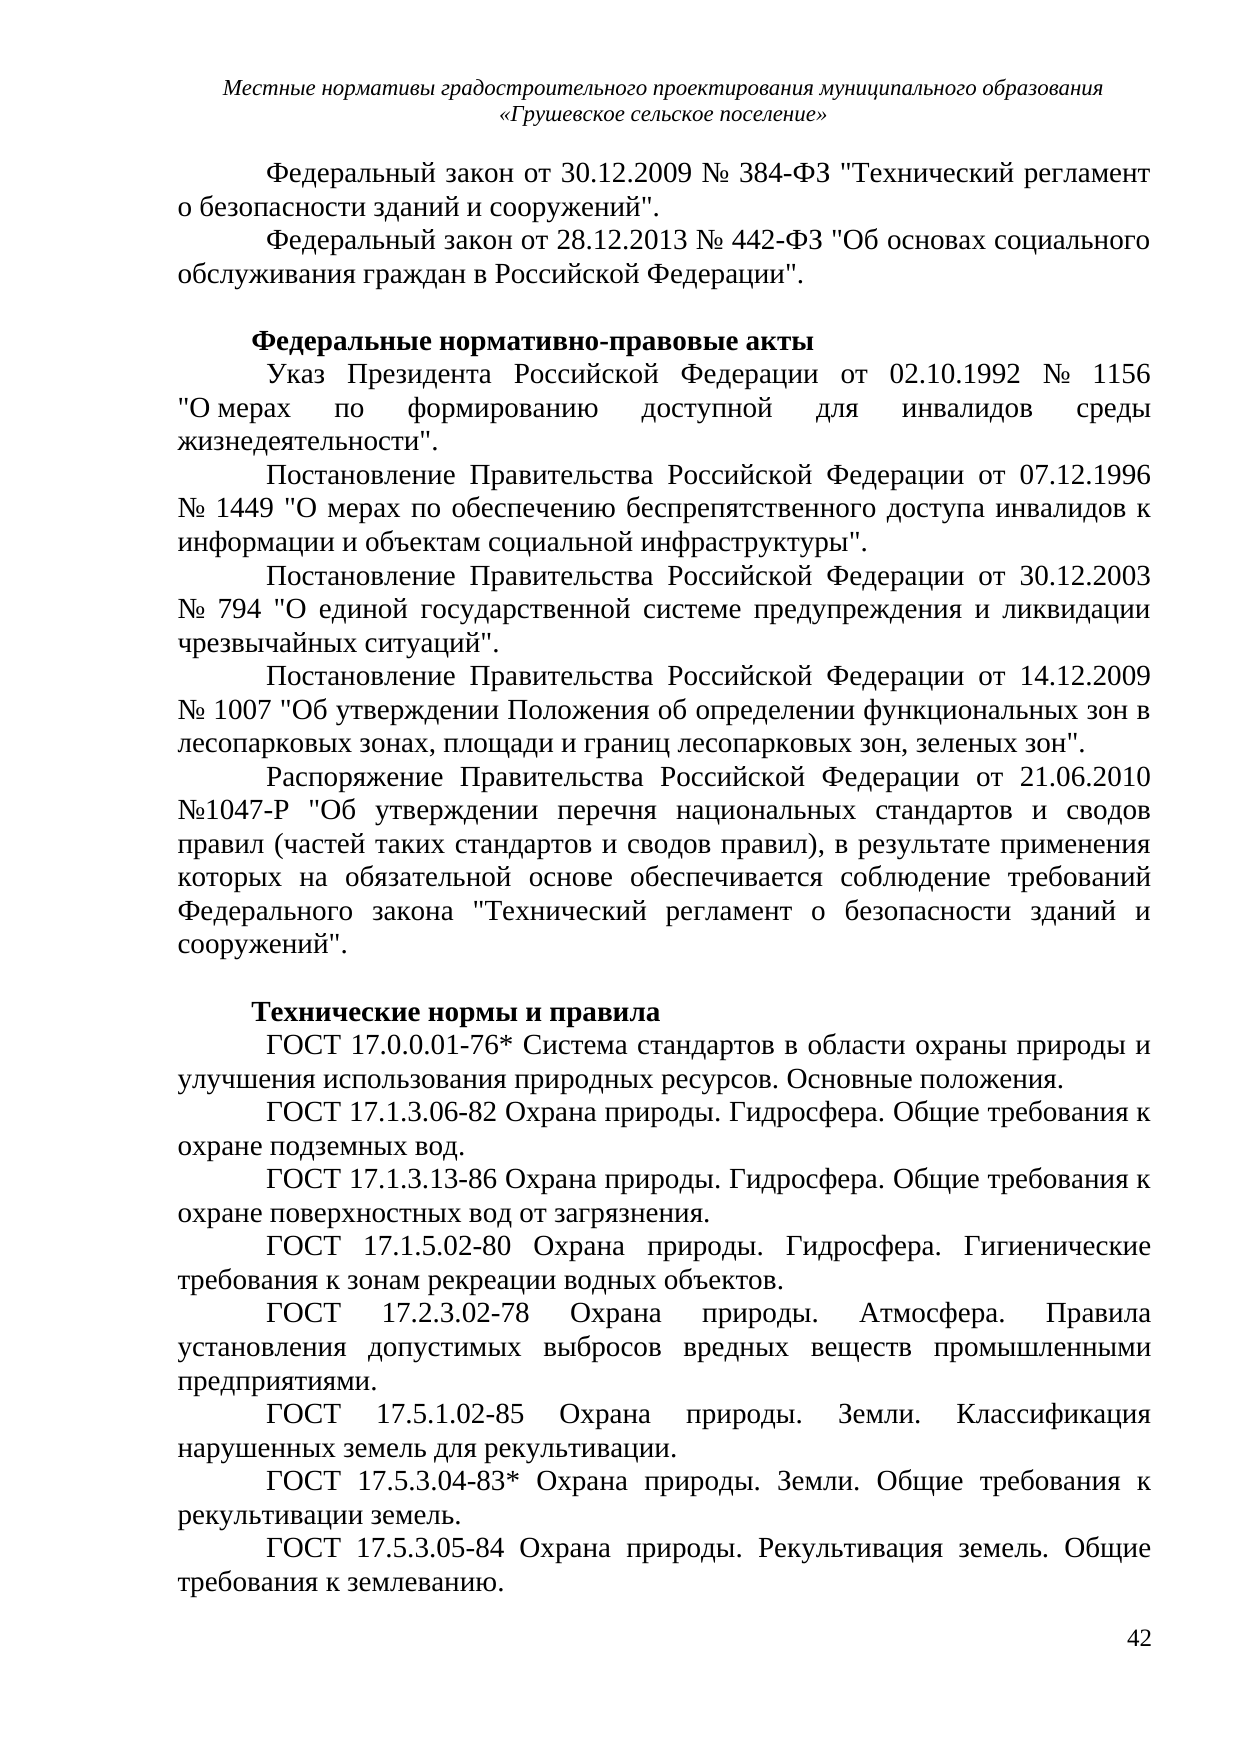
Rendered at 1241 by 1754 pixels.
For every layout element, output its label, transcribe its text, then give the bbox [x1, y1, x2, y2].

text Постановление Правительства Российской Федерации от 07.12.1996 № 1449 "О мерах по обеспечению беспрепятственного доступа инвалидов к информации и объектам социальной инфраструктуры". [177, 457, 1152, 558]
text Федеральный закон от 30.12.2009 № 384-ФЗ "Технический регламент о безопасности зданий и сооружений". [177, 155, 1152, 222]
text Федеральный закон от 28.12.2013 № 442-ФЗ "Об основах социального обслуживания граждан в Российской Федерации". [177, 222, 1152, 289]
text ГОСТ 17.0.0.01-76* Система стандартов в области охраны природы и улучшения использования природных ресурсов. Основные положения. [177, 1027, 1152, 1094]
text ГОСТ 17.5.3.04-83* Охрана природы. Земли. Общие требования к рекультивации земель. [177, 1463, 1152, 1530]
text Указ Президента Российской Федерации от 02.10.1992 № 1156 "О мерах по формированию доступной для инвалидов среды жизнедеятельности". [177, 356, 1152, 457]
text Постановление Правительства Российской Федерации от 14.12.2009 № 1007 "Об утверждении Положения об определении функциональных зон в лесопарковых зонах, площади и границ лесопарковых зон, зеленых зон". [177, 658, 1152, 759]
text ГОСТ 17.2.3.02-78 Охрана природы. Атмосфера. Правила установления допустимых выбросов вредных веществ промышленными предприятиями. [177, 1296, 1152, 1396]
text ГОСТ 17.1.3.13-86 Охрана природы. Гидросфера. Общие требования к охране поверхностных вод от загрязнения. [177, 1161, 1152, 1228]
text Распоряжение Правительства Российской Федерации от 21.06.2010 №1047-Р "Об утверждении перечня национальных стандартов и сводов правил (частей таких стандартов и сводов правил), в результате применения которых на обязательной основе обеспечивается соблюдение требований Федерального закона "Технический регламент о безопасности зданий и сооружений". [177, 759, 1152, 960]
text ГОСТ 17.1.3.06-82 Охрана природы. Гидросфера. Общие требования к охране подземных вод. [177, 1094, 1152, 1161]
text Федеральные нормативно-правовые акты [177, 323, 1152, 356]
text ГОСТ 17.1.5.02-80 Охрана природы. Гидросфера. Гигиенические требования к зонам рекреации водных объектов. [177, 1228, 1152, 1296]
text ГОСТ 17.5.1.02-85 Охрана природы. Земли. Классификация нарушенных земель для рекультивации. [177, 1396, 1152, 1463]
text Постановление Правительства Российской Федерации от 30.12.2003 № 794 "О единой государственной системе предупреждения и ликвидации чрезвычайных ситуаций". [177, 558, 1152, 658]
text ГОСТ 17.5.3.05-84 Охрана природы. Рекультивация земель. Общие требования к землеванию. [177, 1530, 1152, 1597]
text Технические нормы и правила [177, 994, 1152, 1027]
